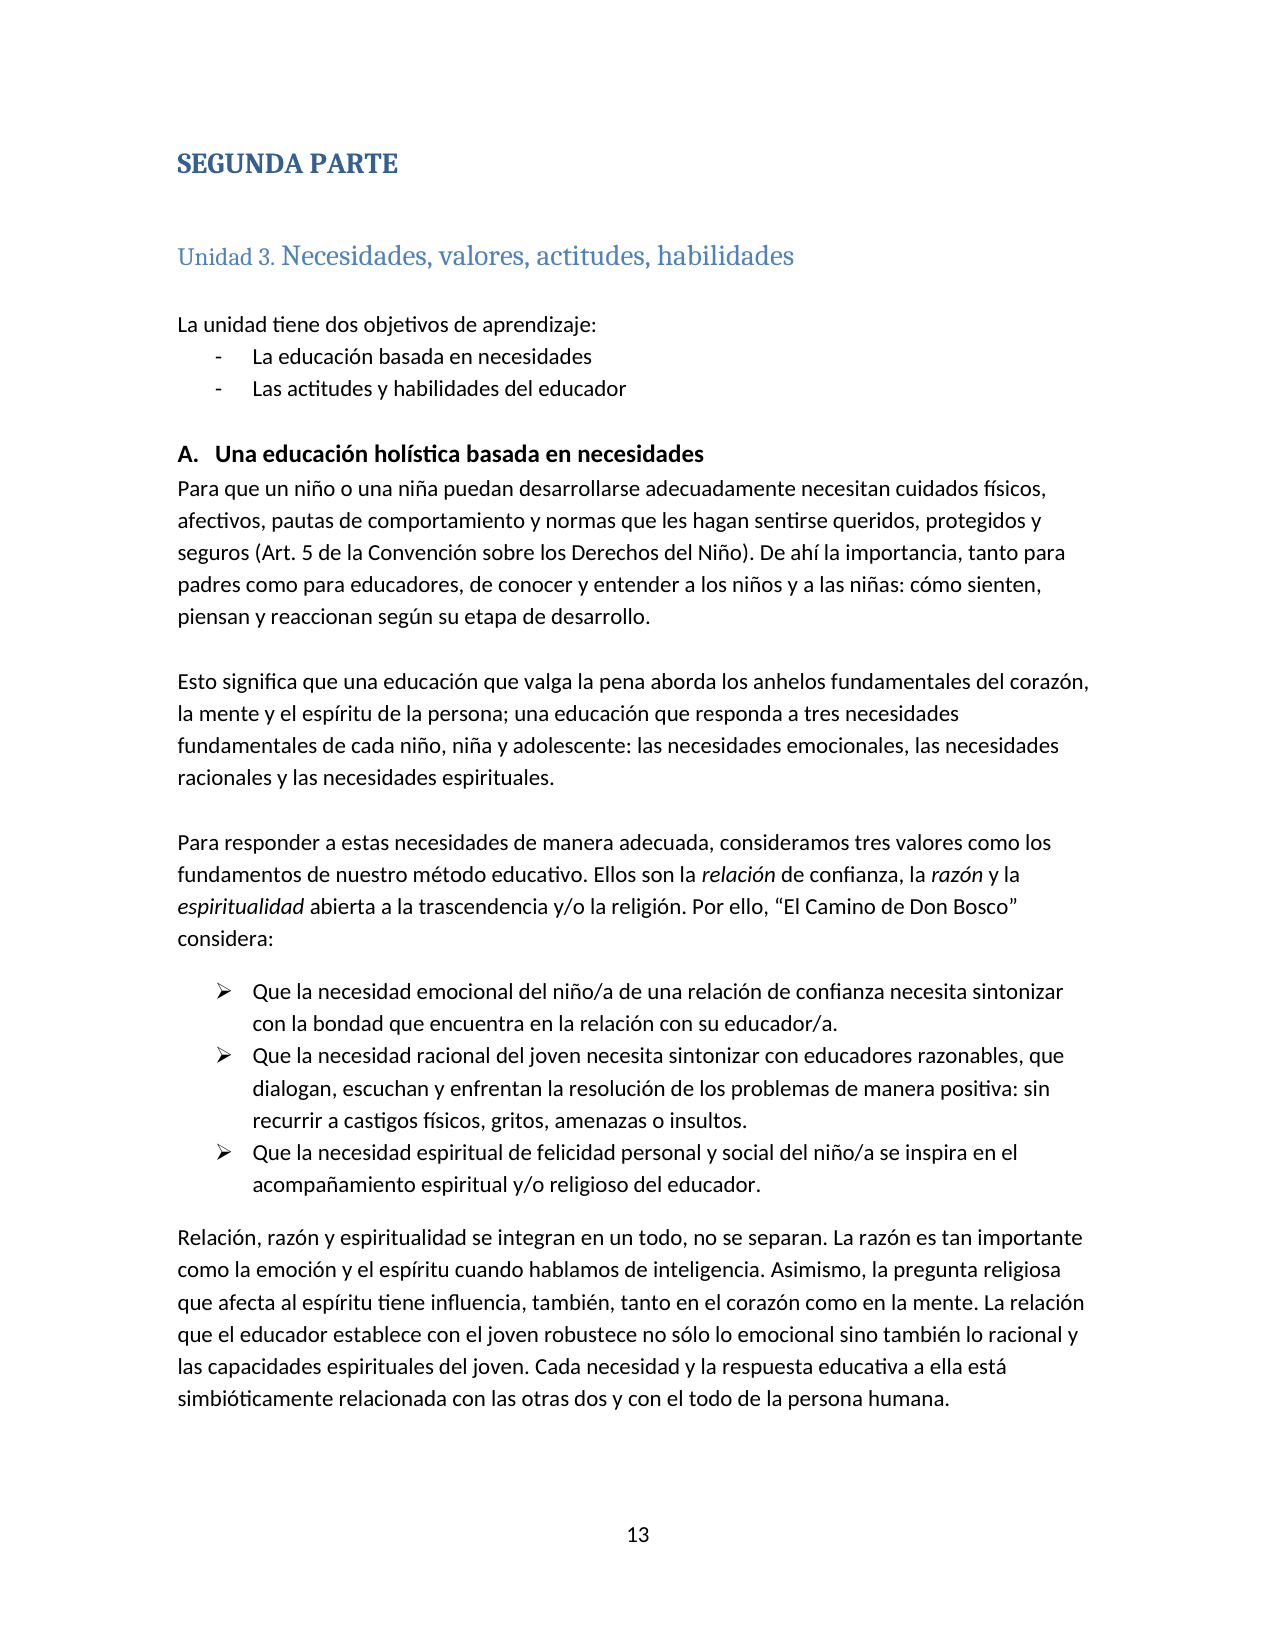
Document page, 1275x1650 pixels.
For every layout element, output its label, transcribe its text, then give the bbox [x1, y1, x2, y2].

text Para que un niño o una niña puedan desarrollarse adecuadamente necesitan cuidados físicos, afectivos, pautas de comportamiento y normas que les hagan sentirse queridos, protegidos y seguros (Art. 5 de la Convención sobre los Derechos del Niño). De ahí la importancia, tanto para padres como para educadores, de conocer y entender a los niños y a las niñas: cómo sienten, piensan y reaccionan según su etapa de desarrollo. [177, 474, 1098, 630]
list Que la necesidad racional del joven necesita sintonizar con educadores razonables, que dialogan, escuchan y enfrentan la resolución de los problemas de manera positiva: sin recurrir a castigos físicos, gritos, amenazas o insultos. [215, 1042, 1098, 1134]
list Una educación holística basada en necesidades [177, 439, 1098, 469]
subtitle Unidad 3. Necesidades, valores, actitudes, habilidades [177, 239, 1098, 273]
list Que la necesidad espiritual de felicidad personal y social del niño/a se inspira en el acompañamiento espiritual y/o religioso del educador. [215, 1138, 1098, 1198]
text La unidad tiene dos objetivos de aprendizaje: [177, 310, 1098, 338]
list La educación basada en necesidades [215, 342, 1098, 370]
text Para responder a estas necesidades de manera adecuada, consideramos tres valores como los fundamentos de nuestro método educativo. Ellos son la relación de confianza, la razón y la espiritualidad abierta a la trascendencia y/o la religión. Por ello, “El Camino de Don Bosco” considera: [177, 828, 1098, 952]
text Relación, razón y espiritualidad se integran en un todo, no se separan. La razón es tan importante como la emoción y el espíritu cuando hablamos de inteligencia. Asimismo, la pregunta religiosa que afecta al espíritu tiene influencia, también, tanto en el corazón como en la mente. La relación que el educador establece con el joven robustece no sólo lo emocional sino también lo racional y las capacidades espirituales del joven. Cada necesidad y la respuesta educativa a ella está simbióticamente relacionada con las otras dos y con el todo de la persona humana. [177, 1223, 1098, 1412]
subtitle SEGUNDA PARTE [177, 148, 1098, 181]
text Esto significa que una educación que valga la pena aborda los anhelos fundamentales del corazón, la mente y el espíritu de la persona; una educación que responda a tres necesidades fundamentales de cada niño, niña y adolescente: las necesidades emocionales, las necesidades racionales y las necesidades espirituales. [177, 667, 1098, 791]
list Que la necesidad emocional del niño/a de una relación de confianza necesita sintonizar con la bondad que encuentra en la relación con su educador/a. [215, 977, 1098, 1037]
list Las actitudes y habilidades del educador [215, 374, 1098, 402]
